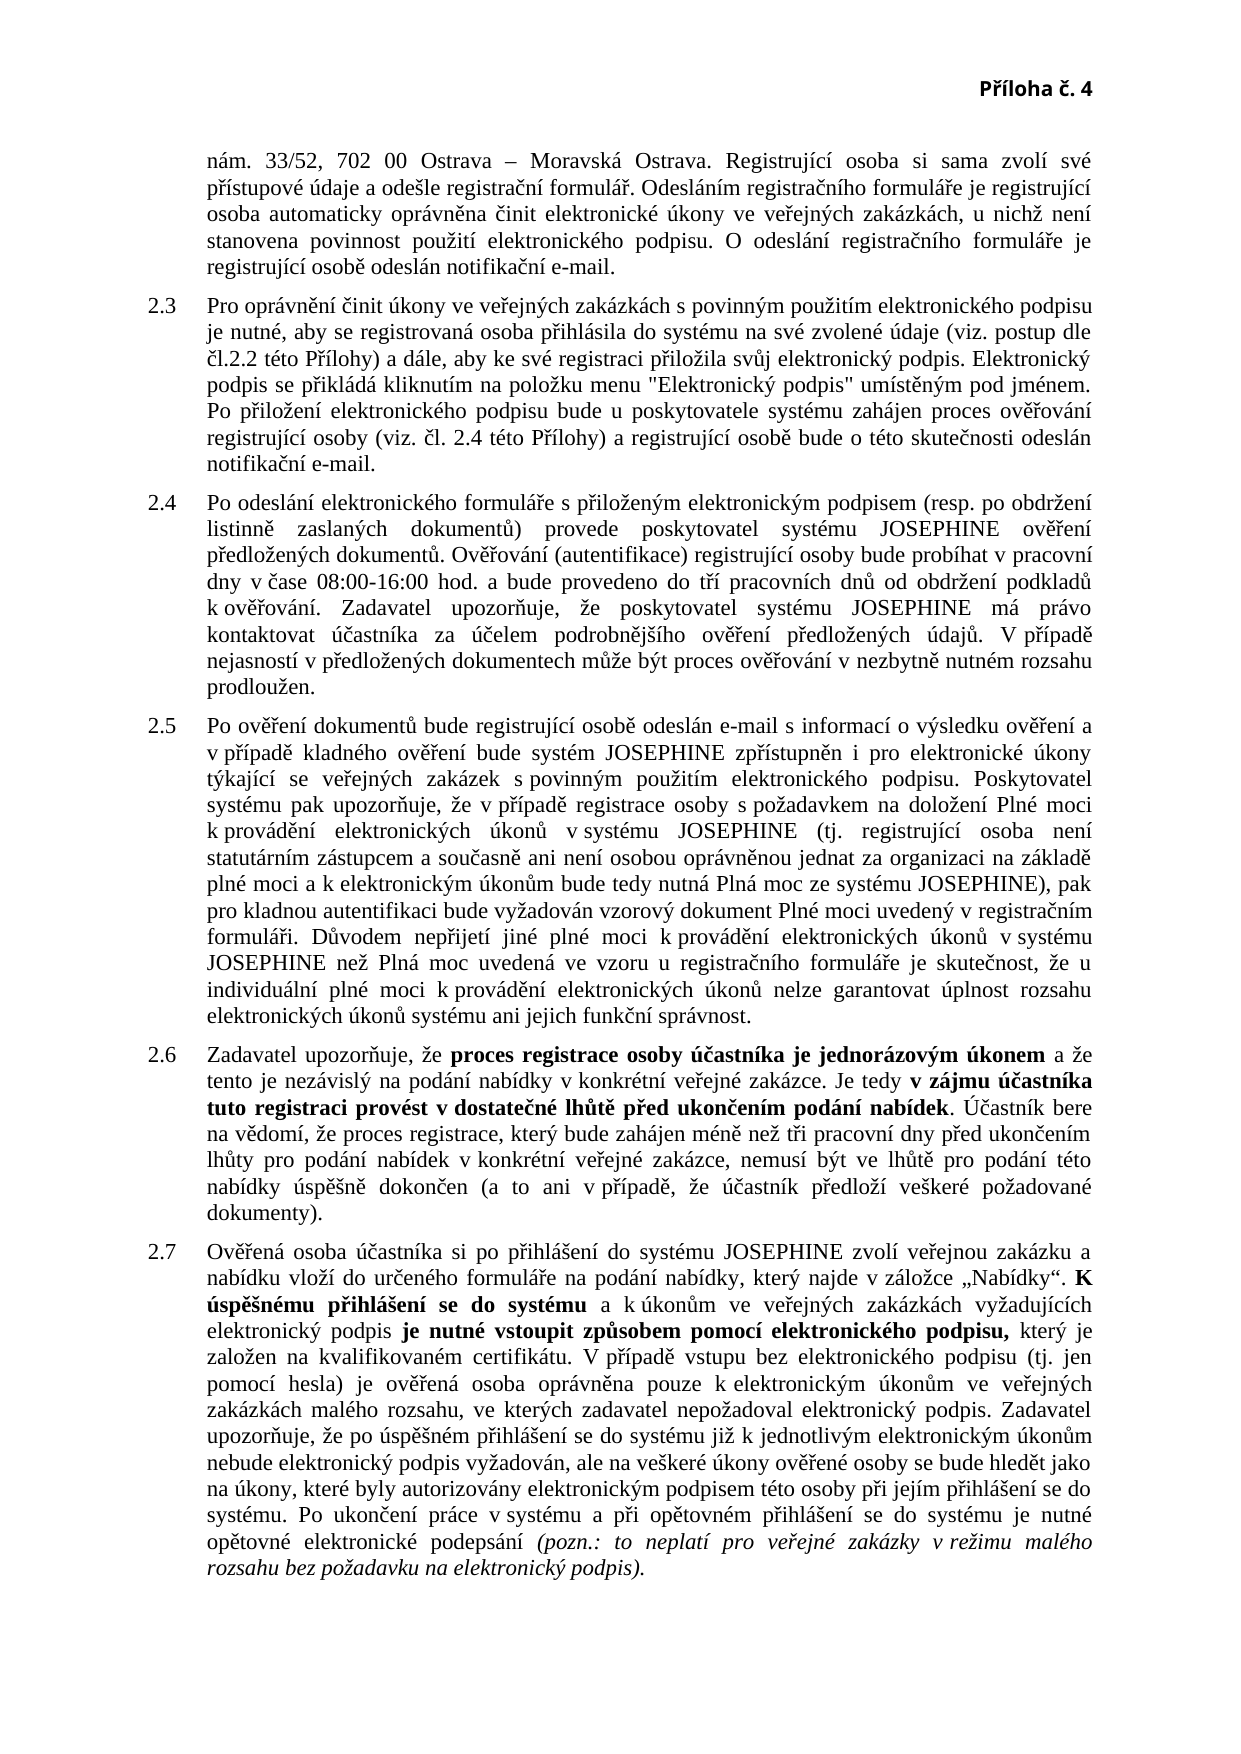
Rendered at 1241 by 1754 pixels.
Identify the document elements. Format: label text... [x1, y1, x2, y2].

text 2.5 Po ověření dokumentů bude registrující osobě odeslán e-mail s informací o výsledku ověření a v případě kladného ověření bude systém JOSEPHINE zpřístupněn i pro elektronické úkony týkající se veřejných zakázek s povinným použitím elektronického podpisu. Poskytovatel systému pak upozorňuje, že v případě registrace osoby s požadavkem na doložení Plné moci k provádění elektronických úkonů v systému JOSEPHINE (tj. registrující osoba není statutárním zástupcem a současně ani není osobou oprávněnou jednat za organizaci na základě plné moci a k elektronickým úkonům bude tedy nutná Plná moc ze systému JOSEPHINE), pak pro kladnou autentifikaci bude vyžadován vzorový dokument Plné moci uvedený v registračním formuláři. Důvodem nepřijetí jiné plné moci k provádění elektronických úkonů v systému JOSEPHINE než Plná moc uvedená ve vzoru u registračního formuláře je skutečnost, že u individuální plné moci k provádění elektronických úkonů nelze garantovat úplnost rozsahu elektronických úkonů systému ani jejich funkční správnost. [148, 712, 1093, 1028]
text 2.3 Pro oprávnění činit úkony ve veřejných zakázkách s povinným použitím elektronického podpisu je nutné, aby se registrovaná osoba přihlásila do systému na své zvolené údaje (viz. postup dle čl.2.2 této Přílohy) a dále, aby ke své registraci přiložila svůj elektronický podpis. Elektronický podpis se přikládá kliknutím na položku menu "Elektronický podpis" umístěným pod jménem. Po přiložení elektronického podpisu bude u poskytovatele systému zahájen proces ověřování registrující osoby (viz. čl. 2.4 této Přílohy) a registrující osobě bude o této skutečnosti odeslán notifikační e-mail. [148, 292, 1093, 476]
text 2.4 Po odeslání elektronického formuláře s přiloženým elektronickým podpisem (resp. po obdržení listinně zaslaných dokumentů) provede poskytovatel systému JOSEPHINE ověření předložených dokumentů. Ověřování (autentifikace) registrující osoby bude probíhat v pracovní dny v čase 08:00-16:00 hod. a bude provedeno do tří pracovních dnů od obdržení podkladů k ověřování. Zadavatel upozorňuje, že poskytovatel systému JOSEPHINE má právo kontaktovat účastníka za účelem podrobnějšího ověření předložených údajů. V případě nejasností v předložených dokumentech může být proces ověřování v nezbytně nutném rozsahu prodloužen. [148, 489, 1093, 700]
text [148, 148, 1093, 279]
text 2.6 Zadavatel upozorňuje, že proces registrace osoby účastníka je jednorázovým úkonem a že tento je nezávislý na podání nabídky v konkrétní veřejné zakázce. Je tedy v zájmu účastníka tuto registraci provést v dostatečné lhůtě před ukončením podání nabídek. Účastník bere na vědomí, že proces registrace, který bude zahájen méně než tři pracovní dny před ukončením lhůty pro podání nabídek v konkrétní veřejné zakázce, nemusí být ve lhůtě pro podání této nabídky úspěšně dokončen (a to ani v případě, že účastník předloží veškeré požadované dokumenty). [148, 1041, 1093, 1225]
text 2.7 Ověřená osoba účastníka si po přihlášení do systému JOSEPHINE zvolí veřejnou zakázku a nabídku vloží do určeného formuláře na podání nabídky, který najde v záložce „Nabídky“. K úspěšnému přihlášení se do systému a k úkonům ve veřejných zakázkách vyžadujících elektronický podpis je nutné vstoupit způsobem pomocí elektronického podpisu, který je založen na kvalifikovaném certifikátu. V případě vstupu bez elektronického podpisu (tj. jen pomocí hesla) je ověřená osoba oprávněna pouze k elektronickým úkonům ve veřejných zakázkách malého rozsahu, ve kterých zadavatel nepožadoval elektronický podpis. Zadavatel upozorňuje, že po úspěšném přihlášení se do systému již k jednotlivým elektronickým úkonům nebude elektronický podpis vyžadován, ale na veškeré úkony ověřené osoby se bude hledět jako na úkony, které byly autorizovány elektronickým podpisem této osoby při jejím přihlášení se do systému. Po ukončení práce v systému a při opětovném přihlášení se do systému je nutné opětovné elektronické podepsání (pozn.: to neplatí pro veřejné zakázky v režimu malého rozsahu bez požadavku na elektronický podpis). [148, 1238, 1093, 1581]
